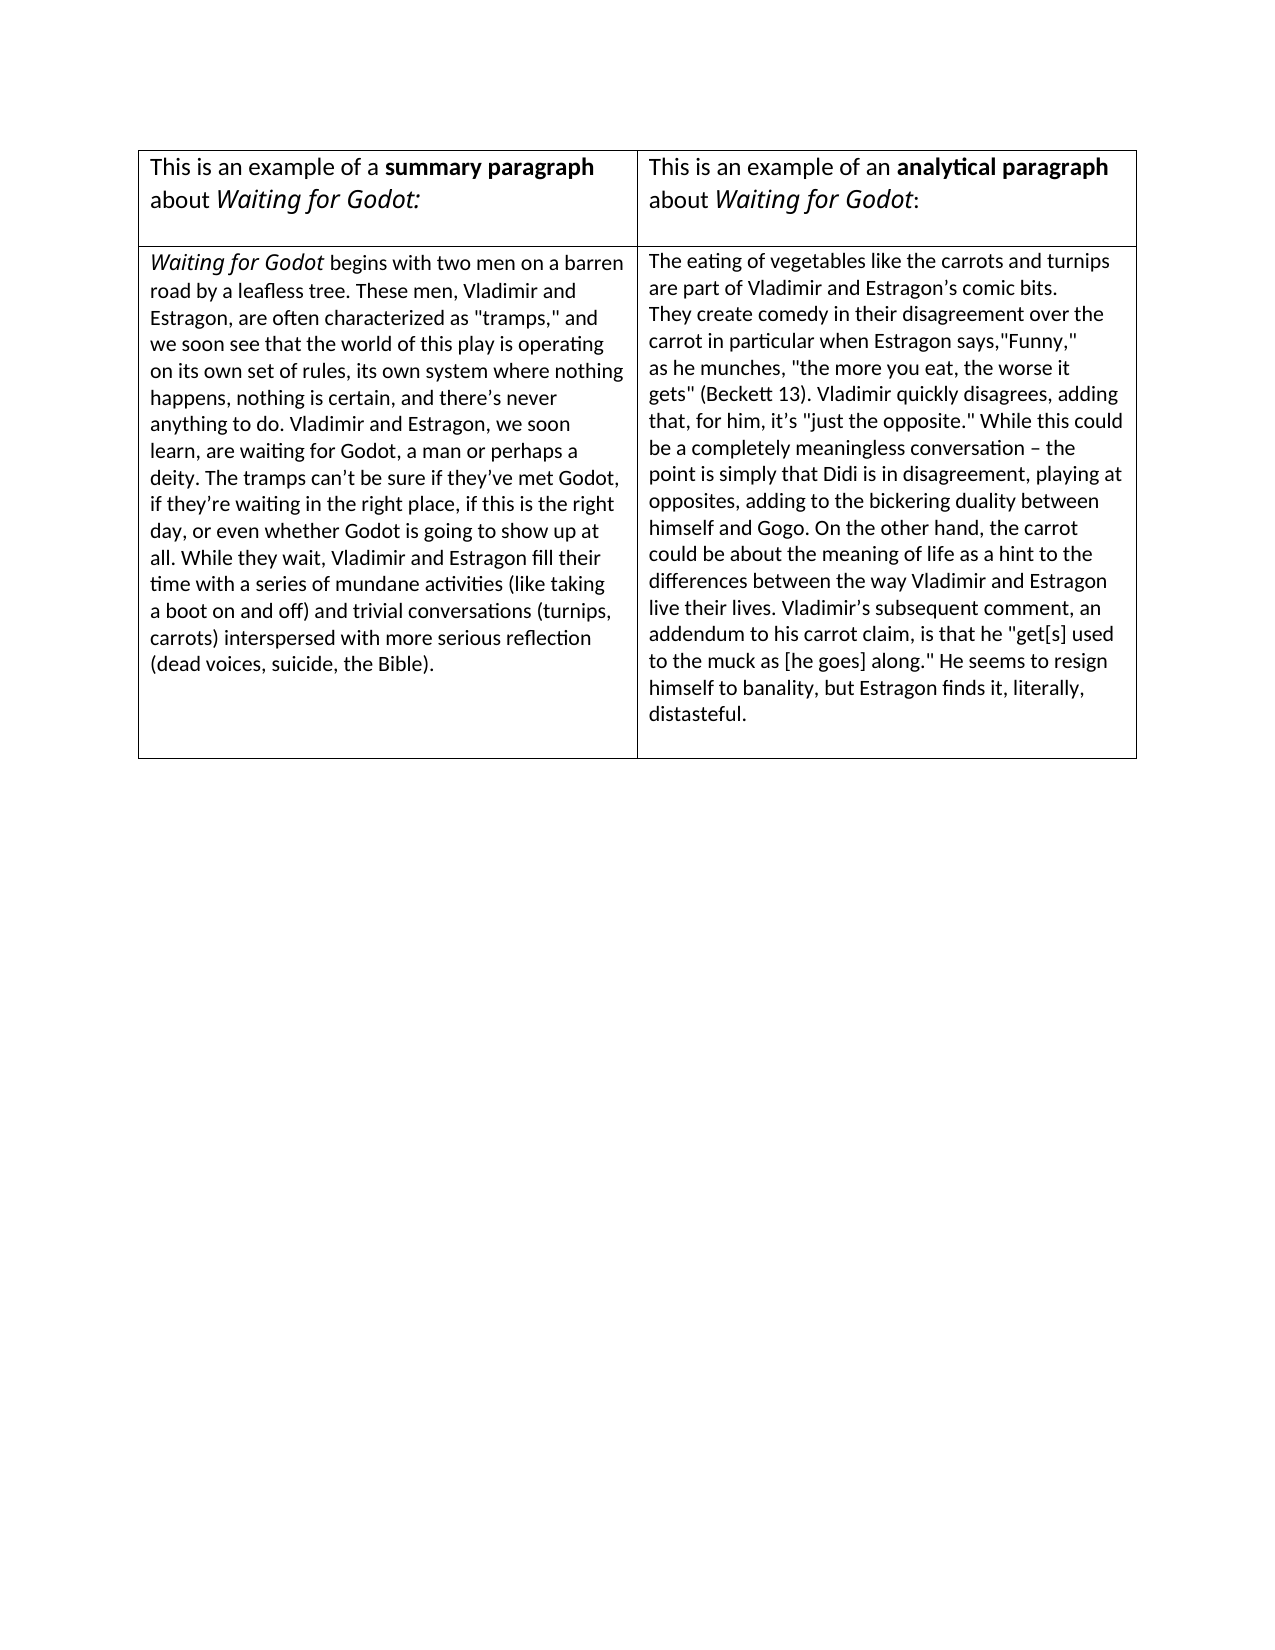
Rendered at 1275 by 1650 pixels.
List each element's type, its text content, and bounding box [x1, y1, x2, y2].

table_cell The eating of vegetables like the carrots and turnips are part of Vladimir and Estragon’s comic bits. They create comedy in their disagreement over the carrot in particular when Estragon says,"Funny," as he munches, "the more you eat, the worse it gets" (Beckett 13). Vladimir quickly disagrees, adding that, for him, it’s "just the opposite." While this could be a completely meaningless conversation – the point is simply that Didi is in disagreement, playing at opposites, adding to the bickering duality between himself and Gogo. On the other hand, the carrot could be about the meaning of life as a hint to the differences between the way Vladimir and Estragon live their lives. Vladimir’s subsequent comment, an addendum to his carrot claim, is that he "get[s] used to the muck as [he goes] along." He seems to resign himself to banality, but Estragon finds it, literally, distasteful. [638, 247, 1136, 758]
table_header This is an example of a summary paragraph about Waiting for Godot: [139, 151, 637, 246]
table_cell Waiting for Godot begins with two men on a barren road by a leafless tree. These men, Vladimir and Estragon, are often characterized as "tramps," and we soon see that the world of this play is operating on its own set of rules, its own system where nothing happens, nothing is certain, and there’s never anything to do. Vladimir and Estragon, we soon learn, are waiting for Godot, a man or perhaps a deity. The tramps can’t be sure if they’ve met Godot, if they’re waiting in the right place, if this is the right day, or even whether Godot is going to show up at all. While they wait, Vladimir and Estragon fill their time with a series of mundane activities (like taking a boot on and off) and trivial conversations (turnips, carrots) interspersed with more serious reflection (dead voices, suicide, the Bible). [139, 247, 637, 758]
table_header This is an example of an analytical paragraph about Waiting for Godot: [638, 151, 1136, 246]
